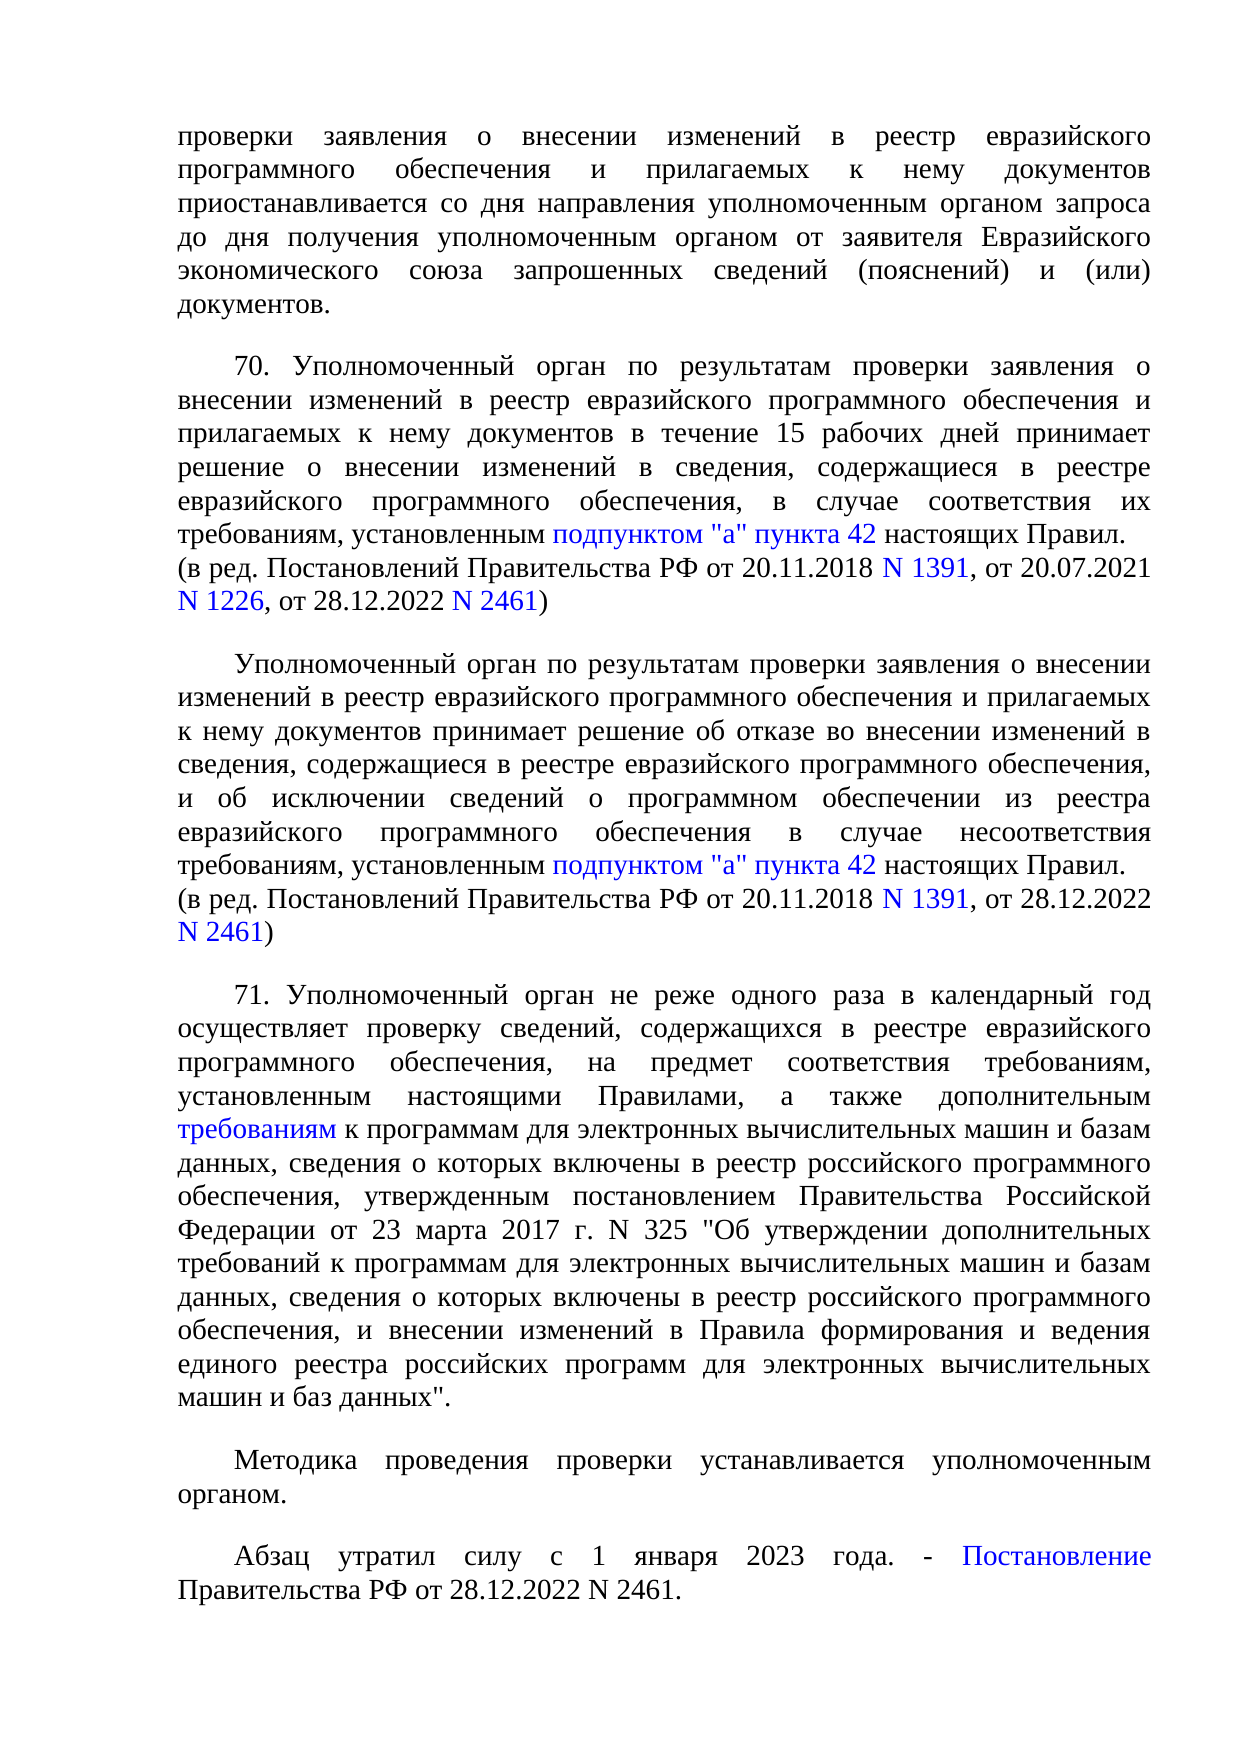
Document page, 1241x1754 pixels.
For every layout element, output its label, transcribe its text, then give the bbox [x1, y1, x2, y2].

text (в ред. Постановлений Правительства РФ от 20.11.2018 N 1391, от 28.12.2022 N 2461) [177, 881, 1152, 948]
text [177, 118, 1152, 319]
text 71. Уполномоченный орган не реже одного раза в календарный год осуществляет проверку сведений, содержащихся в реестре евразийского программного обеспечения, на предмет соответствия требованиям, установленным настоящими Правилами, а также дополнительным требованиям к программам для электронных вычислительных машин и базам данных, сведения о которых включены в реестр российского программного обеспечения, утвержденным постановлением Правительства Российской Федерации от 23 марта 2017 г. N 325 "Об утверждении дополнительных требований к программам для электронных вычислительных машин и базам данных, сведения о которых включены в реестр российского программного обеспечения, и внесении изменений в Правила формирования и ведения единого реестра российских программ для электронных вычислительных машин и баз данных". [177, 977, 1152, 1413]
text Методика проведения проверки устанавливается уполномоченным органом. [177, 1442, 1152, 1509]
text Уполномоченный орган по результатам проверки заявления о внесении изменений в реестр евразийского программного обеспечения и прилагаемых к нему документов принимает решение об отказе во внесении изменений в сведения, содержащиеся в реестре евразийского программного обеспечения, и об исключении сведений о программном обеспечении из реестра евразийского программного обеспечения в случае несоответствия требованиям, установленным подпунктом "а" пункта 42 настоящих Правил. [177, 646, 1152, 881]
text 70. Уполномоченный орган по результатам проверки заявления о внесении изменений в реестр евразийского программного обеспечения и прилагаемых к нему документов в течение 15 рабочих дней принимает решение о внесении изменений в сведения, содержащиеся в реестре евразийского программного обеспечения, в случае соответствия их требованиям, установленным подпунктом "а" пункта 42 настоящих Правил. [177, 348, 1152, 550]
text (в ред. Постановлений Правительства РФ от 20.11.2018 N 1391, от 20.07.2021 N 1226, от 28.12.2022 N 2461) [177, 550, 1152, 617]
text Абзац утратил силу с 1 января 2023 года. - Постановление Правительства РФ от 28.12.2022 N 2461. [177, 1538, 1152, 1606]
